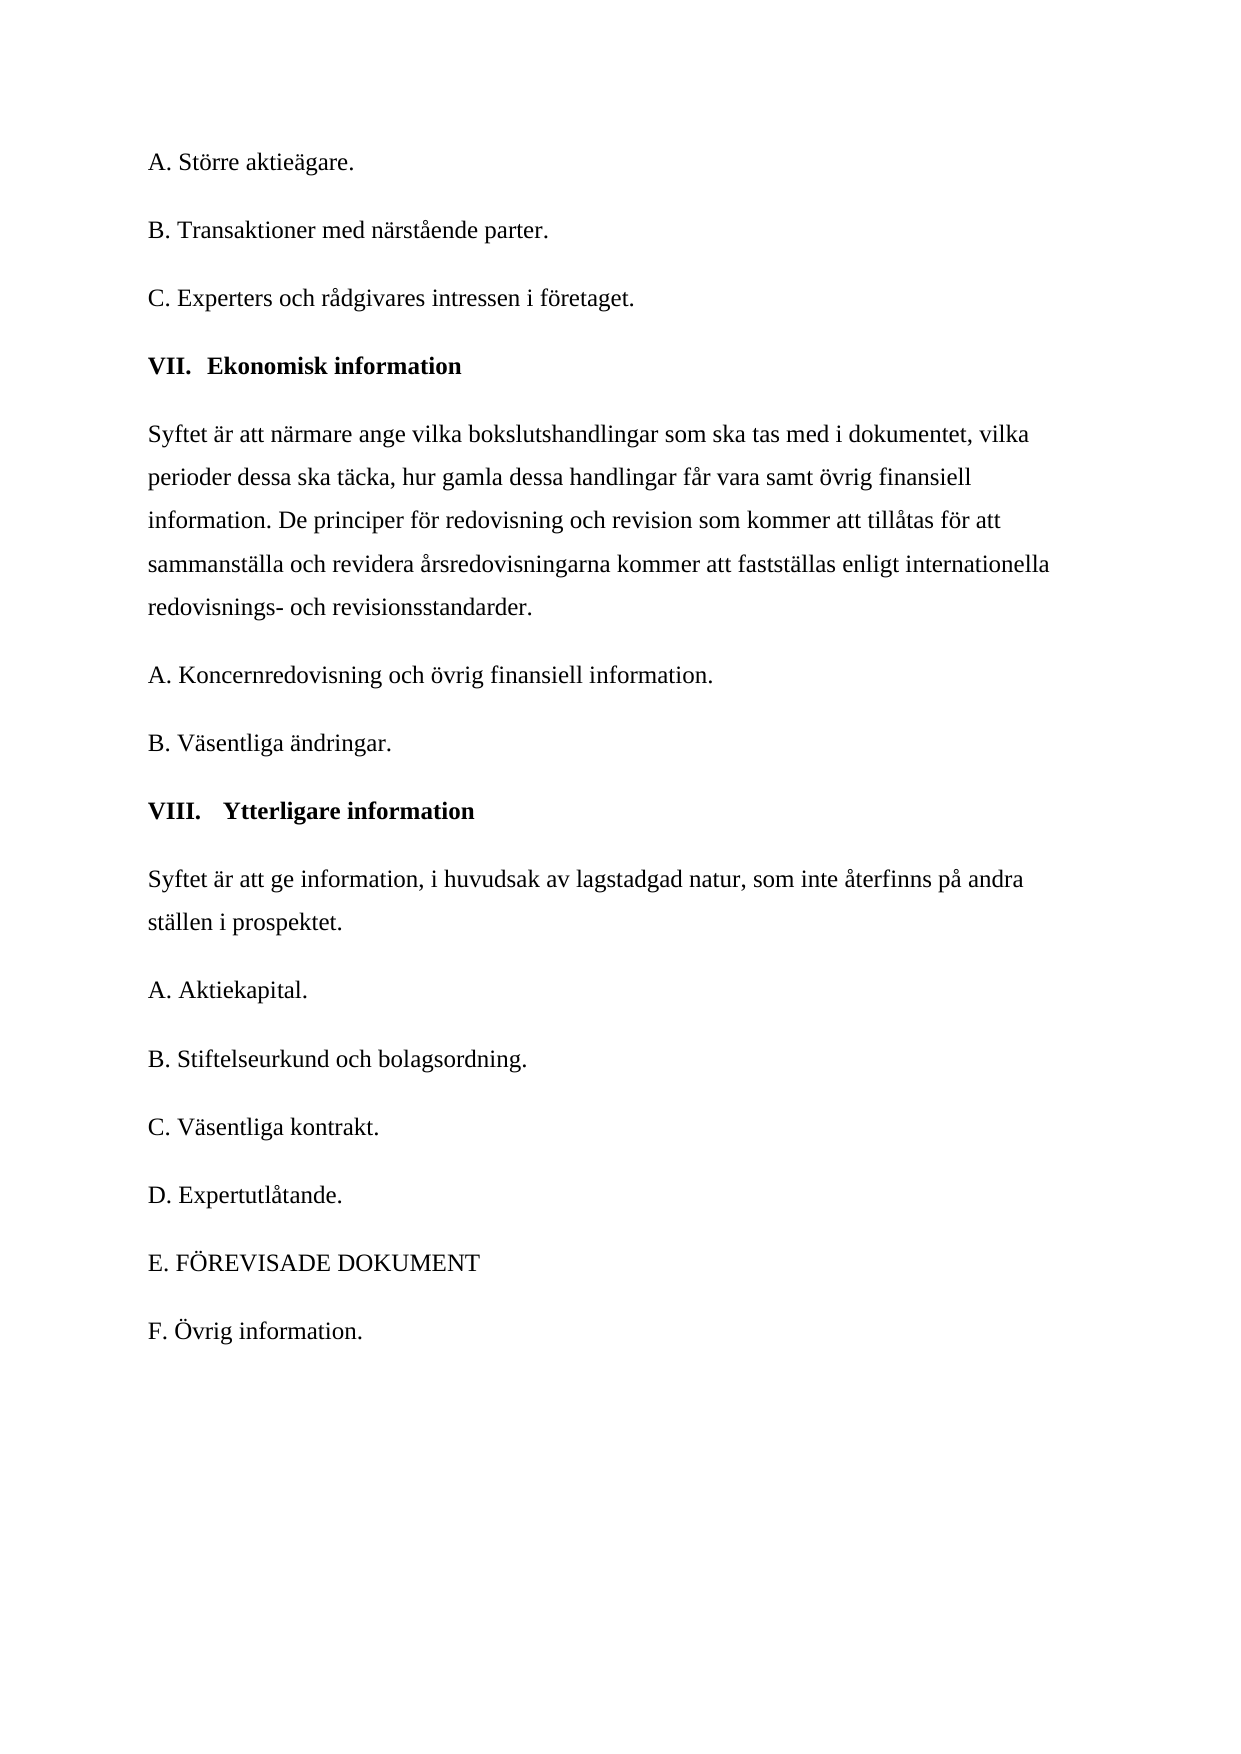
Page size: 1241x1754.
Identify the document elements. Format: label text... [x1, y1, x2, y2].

text B. Väsentliga ändringar. [148, 728, 1092, 757]
text C. Väsentliga kontrakt. [148, 1112, 1092, 1141]
text F. Övrig information. [148, 1316, 1092, 1345]
text E. FÖREVISADE DOKUMENT [148, 1248, 1092, 1277]
text A. Större aktieägare. [148, 147, 1092, 176]
text Syftet är att ge information, i huvudsak av lagstadgad natur, som inte återfinns på andra ställen i prospektet. [148, 864, 1092, 936]
text VIII. Ytterligare information [148, 796, 1092, 825]
text B. Transaktioner med närstående parter. [148, 215, 1092, 244]
text Syftet är att närmare ange vilka bokslutshandlingar som ska tas med i dokumentet, vilka perioder dessa ska täcka, hur gamla dessa handlingar får vara samt övrig finansiell information. De principer för redovisning och revision som kommer att tillåtas för att sammanställa och revidera årsredovisningarna kommer att fastställas enligt internationella redovisnings- och revisionsstandarder. [148, 419, 1092, 621]
text A. Koncernredovisning och övrig finansiell information. [148, 660, 1092, 689]
text B. Stiftelseurkund och bolagsordning. [148, 1044, 1092, 1072]
text C. Experters och rådgivares intressen i företaget. [148, 283, 1092, 312]
text VII. Ekonomisk information [148, 351, 1092, 380]
text A. Aktiekapital. [148, 976, 1092, 1004]
text D. Expertutlåtande. [148, 1180, 1092, 1209]
